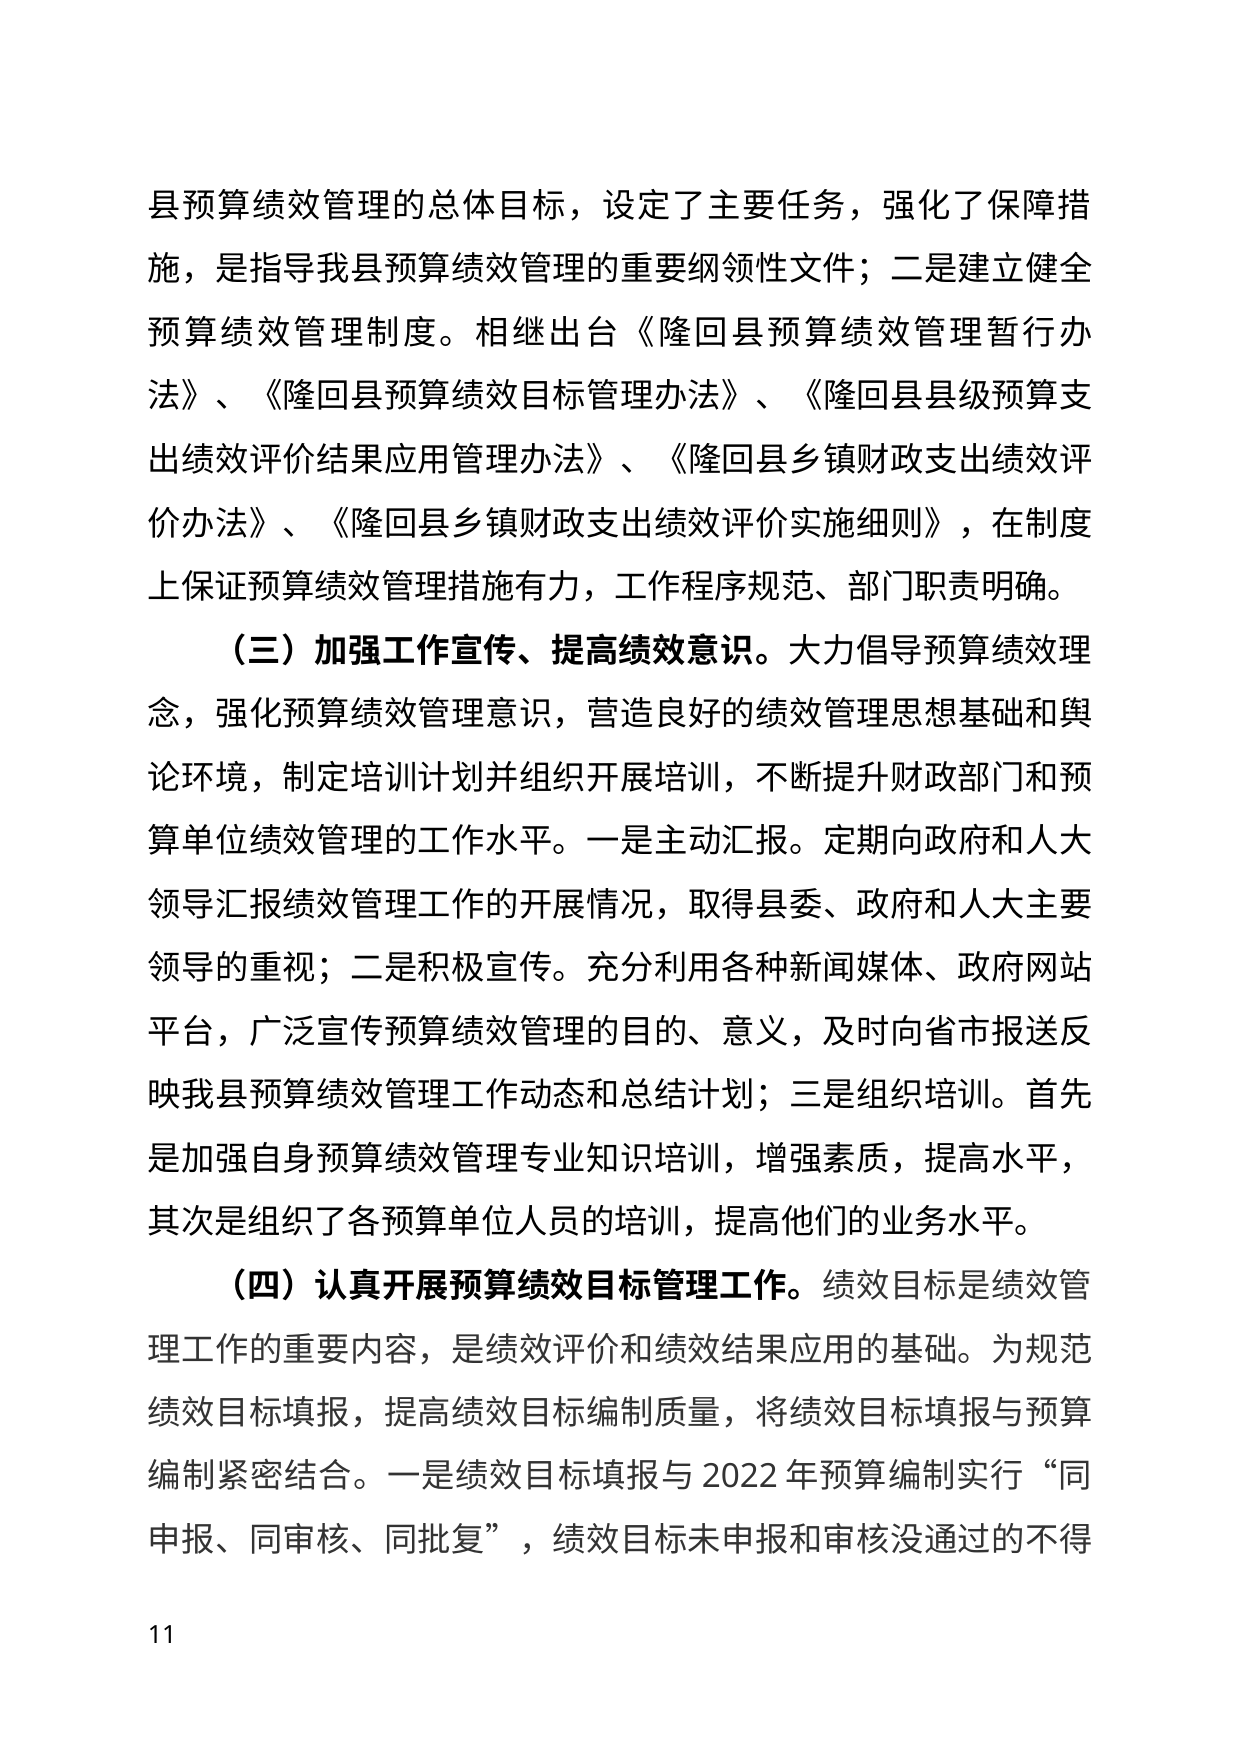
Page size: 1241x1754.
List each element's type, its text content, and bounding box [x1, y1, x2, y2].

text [148, 1251, 1092, 1569]
text （三）加强工作宣传、提高绩效意识。大力倡导预算绩效理念，强化预算绩效管理意识，营造良好的绩效管理思想基础和舆论环境，制定培训计划并组织开展培训，不断提升财政部门和预算单位绩效管理的工作水平。一是主动汇报。定期向政府和人大领导汇报绩效管理工作的开展情况，取得县委、政府和人大主要领导的重视；二是积极宣传。充分利用各种新闻媒体、政府网站平台，广泛宣传预算绩效管理的目的、意义，及时向省市报送反映我县预算绩效管理工作动态和总结计划；三是组织培训。首先是加强自身预算绩效管理专业知识培训，增强素质，提高水平，其次是组织了各预算单位人员的培训，提高他们的业务水平。 [148, 616, 1092, 1251]
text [148, 171, 1092, 616]
